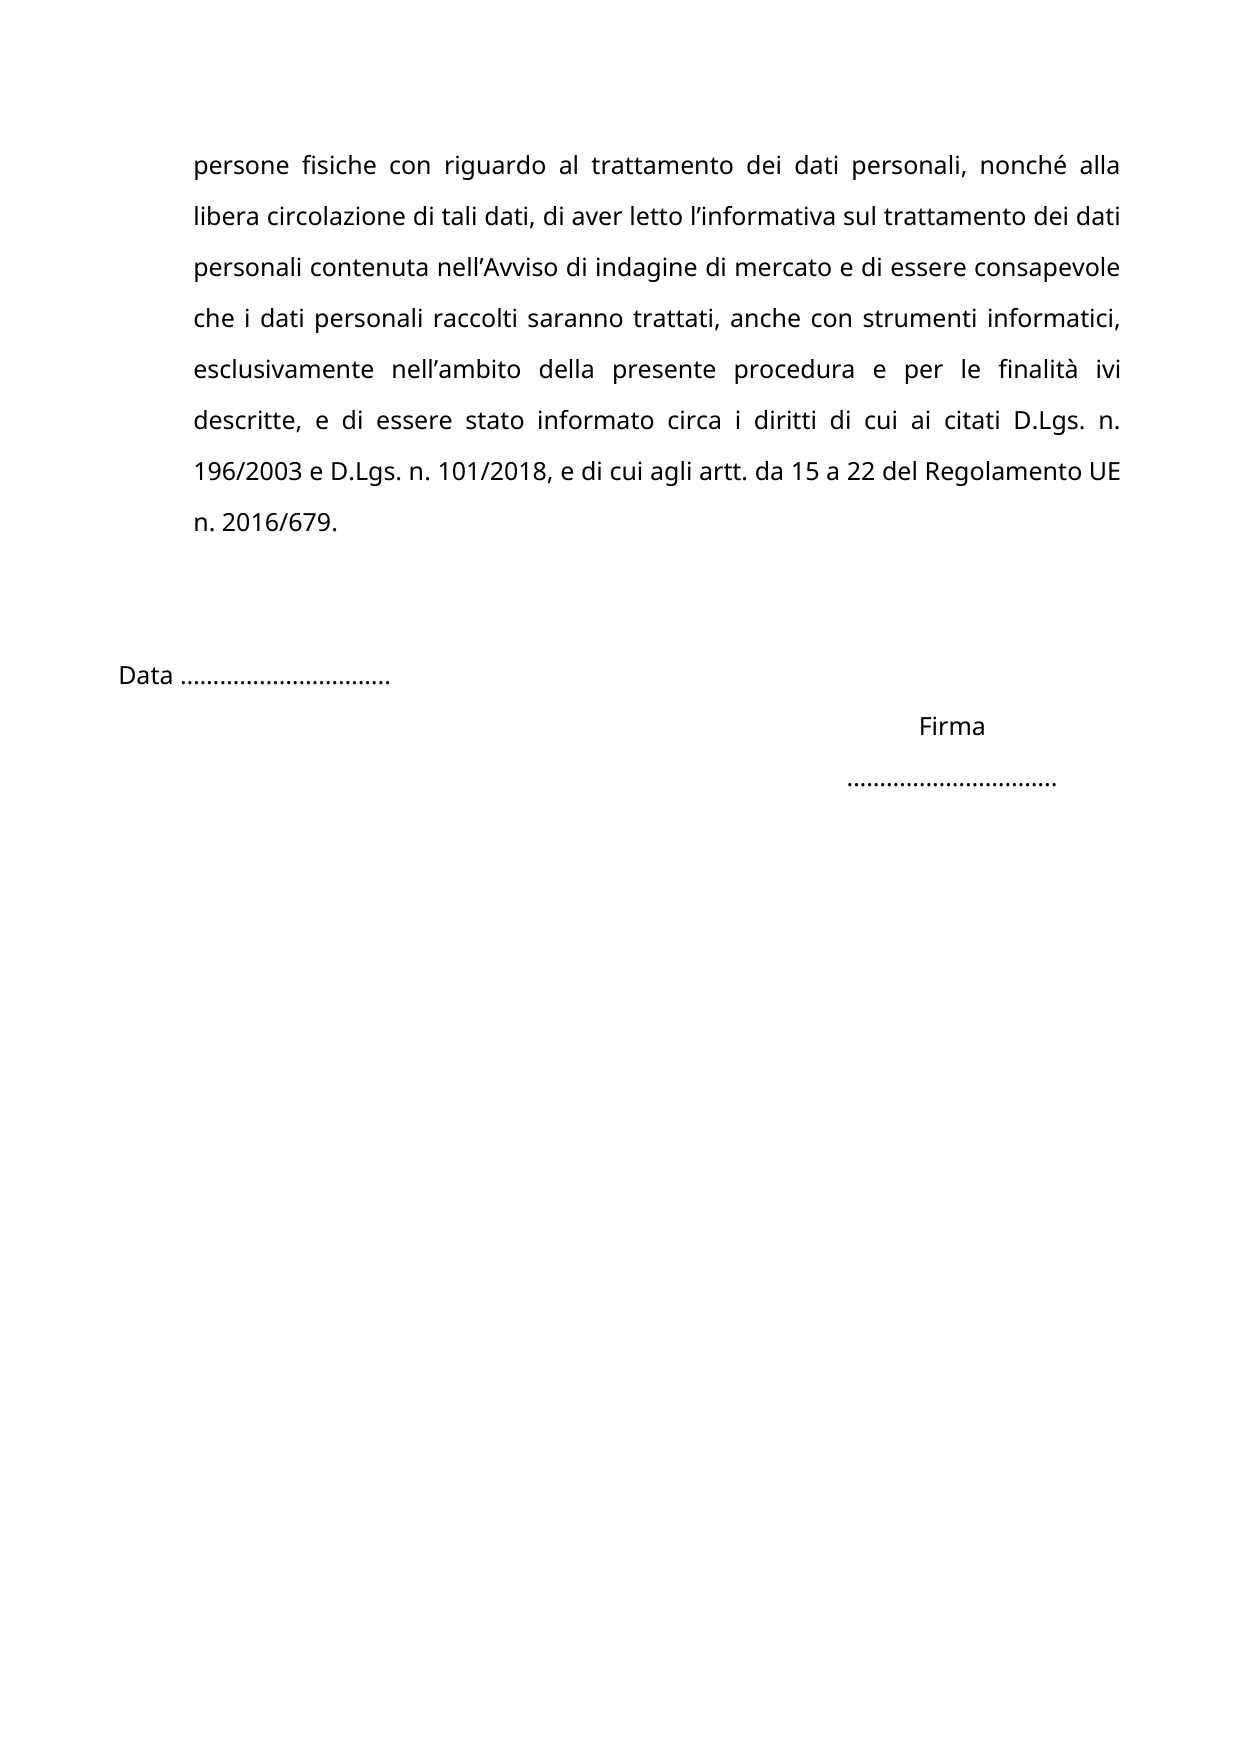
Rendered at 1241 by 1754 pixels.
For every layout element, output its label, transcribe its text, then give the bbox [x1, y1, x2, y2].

text ………………………….. [708, 760, 1122, 794]
text Firma [708, 709, 1122, 743]
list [156, 148, 1122, 539]
text Data ………………………….. [118, 658, 1122, 692]
